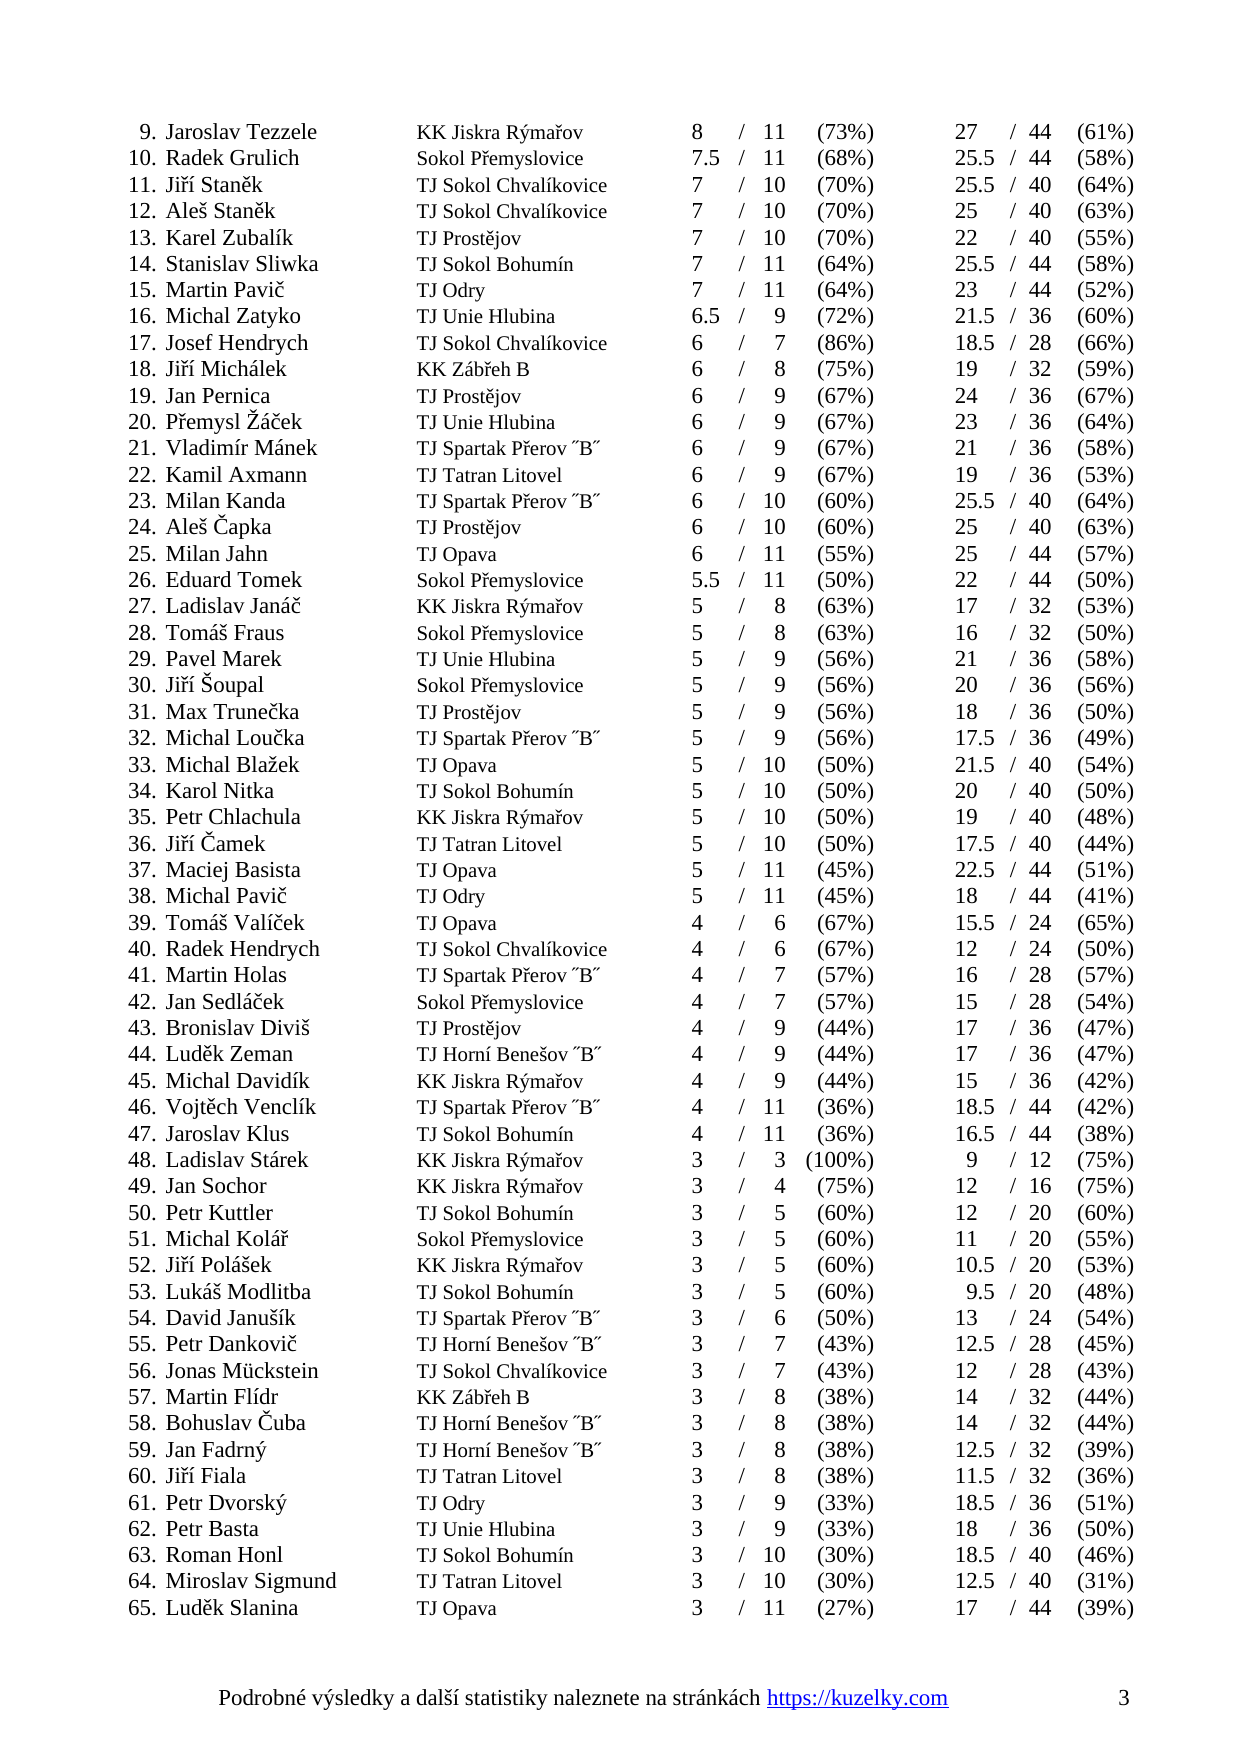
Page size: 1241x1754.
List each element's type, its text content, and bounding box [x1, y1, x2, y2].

text 37. Maciej Basista TJ Opava 5 / 11 (45%) 22.5 / 44 (51%) [106, 856, 1134, 882]
text 35. Petr Chlachula KK Jiskra Rýmařov 5 / 10 (50%) 19 / 40 (48%) [106, 803, 1134, 830]
text 28. Tomáš Fraus Sokol Přemyslovice 5 / 8 (63%) 16 / 32 (50%) [106, 619, 1134, 645]
text 38. Michal Pavič TJ Odry 5 / 11 (45%) 18 / 44 (41%) [106, 882, 1134, 909]
text 19. Jan Pernica TJ Prostějov 6 / 9 (67%) 24 / 36 (67%) [106, 382, 1134, 408]
text 52. Jiří Polášek KK Jiskra Rýmařov 3 / 5 (60%) 10.5 / 20 (53%) [106, 1251, 1134, 1278]
text 47. Jaroslav Klus TJ Sokol Bohumín 4 / 11 (36%) 16.5 / 44 (38%) [106, 1119, 1134, 1146]
text 55. Petr Dankovič TJ Horní Benešov ˝B˝ 3 / 7 (43%) 12.5 / 28 (45%) [106, 1330, 1134, 1357]
text 53. Lukáš Modlitba TJ Sokol Bohumín 3 / 5 (60%) 9.5 / 20 (48%) [106, 1278, 1134, 1304]
text 12. Aleš Staněk TJ Sokol Chvalíkovice 7 / 10 (70%) 25 / 40 (63%) [106, 197, 1134, 223]
text 56. Jonas Mückstein TJ Sokol Chvalíkovice 3 / 7 (43%) 12 / 28 (43%) [106, 1357, 1134, 1383]
text 41. Martin Holas TJ Spartak Přerov ˝B˝ 4 / 7 (57%) 16 / 28 (57%) [106, 961, 1134, 988]
text 20. Přemysl Žáček TJ Unie Hlubina 6 / 9 (67%) 23 / 36 (64%) [106, 408, 1134, 434]
text 15. Martin Pavič TJ Odry 7 / 11 (64%) 23 / 44 (52%) [106, 276, 1134, 303]
text 17. Josef Hendrych TJ Sokol Chvalíkovice 6 / 7 (86%) 18.5 / 28 (66%) [106, 329, 1134, 355]
text 63. Roman Honl TJ Sokol Bohumín 3 / 10 (30%) 18.5 / 40 (46%) [106, 1541, 1134, 1568]
text 49. Jan Sochor KK Jiskra Rýmařov 3 / 4 (75%) 12 / 16 (75%) [106, 1172, 1134, 1199]
text 9. Jaroslav Tezzele KK Jiskra Rýmařov 8 / 11 (73%) 27 / 44 (61%) [106, 118, 1134, 144]
text 21. Vladimír Mánek TJ Spartak Přerov ˝B˝ 6 / 9 (67%) 21 / 36 (58%) [106, 434, 1134, 461]
text 39. Tomáš Valíček TJ Opava 4 / 6 (67%) 15.5 / 24 (65%) [106, 909, 1134, 935]
text 42. Jan Sedláček Sokol Přemyslovice 4 / 7 (57%) 15 / 28 (54%) [106, 988, 1134, 1014]
text 40. Radek Hendrych TJ Sokol Chvalíkovice 4 / 6 (67%) 12 / 24 (50%) [106, 935, 1134, 961]
text 64. Miroslav Sigmund TJ Tatran Litovel 3 / 10 (30%) 12.5 / 40 (31%) [106, 1568, 1134, 1594]
text 65. Luděk Slanina TJ Opava 3 / 11 (27%) 17 / 44 (39%) [106, 1594, 1134, 1620]
text 43. Bronislav Diviš TJ Prostějov 4 / 9 (44%) 17 / 36 (47%) [106, 1014, 1134, 1041]
text 62. Petr Basta TJ Unie Hlubina 3 / 9 (33%) 18 / 36 (50%) [106, 1515, 1134, 1541]
text 51. Michal Kolář Sokol Přemyslovice 3 / 5 (60%) 11 / 20 (55%) [106, 1225, 1134, 1251]
text 54. David Janušík TJ Spartak Přerov ˝B˝ 3 / 6 (50%) 13 / 24 (54%) [106, 1304, 1134, 1330]
text 18. Jiří Michálek KK Zábřeh B 6 / 8 (75%) 19 / 32 (59%) [106, 355, 1134, 382]
text 11. Jiří Staněk TJ Sokol Chvalíkovice 7 / 10 (70%) 25.5 / 40 (64%) [106, 171, 1134, 197]
text 48. Ladislav Stárek KK Jiskra Rýmařov 3 / 3 (100%) 9 / 12 (75%) [106, 1146, 1134, 1172]
text 25. Milan Jahn TJ Opava 6 / 11 (55%) 25 / 44 (57%) [106, 540, 1134, 566]
text 16. Michal Zatyko TJ Unie Hlubina 6.5 / 9 (72%) 21.5 / 36 (60%) [106, 303, 1134, 329]
text 30. Jiří Šoupal Sokol Přemyslovice 5 / 9 (56%) 20 / 36 (56%) [106, 672, 1134, 698]
text 59. Jan Fadrný TJ Horní Benešov ˝B˝ 3 / 8 (38%) 12.5 / 32 (39%) [106, 1436, 1134, 1462]
text 57. Martin Flídr KK Zábřeh B 3 / 8 (38%) 14 / 32 (44%) [106, 1383, 1134, 1409]
text 14. Stanislav Sliwka TJ Sokol Bohumín 7 / 11 (64%) 25.5 / 44 (58%) [106, 250, 1134, 276]
text 24. Aleš Čapka TJ Prostějov 6 / 10 (60%) 25 / 40 (63%) [106, 513, 1134, 540]
text 23. Milan Kanda TJ Spartak Přerov ˝B˝ 6 / 10 (60%) 25.5 / 40 (64%) [106, 487, 1134, 513]
text 31. Max Trunečka TJ Prostějov 5 / 9 (56%) 18 / 36 (50%) [106, 698, 1134, 724]
text 50. Petr Kuttler TJ Sokol Bohumín 3 / 5 (60%) 12 / 20 (60%) [106, 1199, 1134, 1225]
text 10. Radek Grulich Sokol Přemyslovice 7.5 / 11 (68%) 25.5 / 44 (58%) [106, 144, 1134, 171]
text 36. Jiří Čamek TJ Tatran Litovel 5 / 10 (50%) 17.5 / 40 (44%) [106, 830, 1134, 856]
text 60. Jiří Fiala TJ Tatran Litovel 3 / 8 (38%) 11.5 / 32 (36%) [106, 1462, 1134, 1488]
text 34. Karol Nitka TJ Sokol Bohumín 5 / 10 (50%) 20 / 40 (50%) [106, 777, 1134, 803]
text 32. Michal Loučka TJ Spartak Přerov ˝B˝ 5 / 9 (56%) 17.5 / 36 (49%) [106, 724, 1134, 751]
text 29. Pavel Marek TJ Unie Hlubina 5 / 9 (56%) 21 / 36 (58%) [106, 645, 1134, 672]
text 44. Luděk Zeman TJ Horní Benešov ˝B˝ 4 / 9 (44%) 17 / 36 (47%) [106, 1041, 1134, 1067]
text 22. Kamil Axmann TJ Tatran Litovel 6 / 9 (67%) 19 / 36 (53%) [106, 461, 1134, 487]
text 58. Bohuslav Čuba TJ Horní Benešov ˝B˝ 3 / 8 (38%) 14 / 32 (44%) [106, 1409, 1134, 1436]
text 61. Petr Dvorský TJ Odry 3 / 9 (33%) 18.5 / 36 (51%) [106, 1488, 1134, 1515]
text 26. Eduard Tomek Sokol Přemyslovice 5.5 / 11 (50%) 22 / 44 (50%) [106, 566, 1134, 592]
text 13. Karel Zubalík TJ Prostějov 7 / 10 (70%) 22 / 40 (55%) [106, 223, 1134, 250]
text 27. Ladislav Janáč KK Jiskra Rýmařov 5 / 8 (63%) 17 / 32 (53%) [106, 592, 1134, 619]
text 33. Michal Blažek TJ Opava 5 / 10 (50%) 21.5 / 40 (54%) [106, 751, 1134, 777]
text 45. Michal Davidík KK Jiskra Rýmařov 4 / 9 (44%) 15 / 36 (42%) [106, 1067, 1134, 1093]
text 46. Vojtěch Venclík TJ Spartak Přerov ˝B˝ 4 / 11 (36%) 18.5 / 44 (42%) [106, 1093, 1134, 1119]
